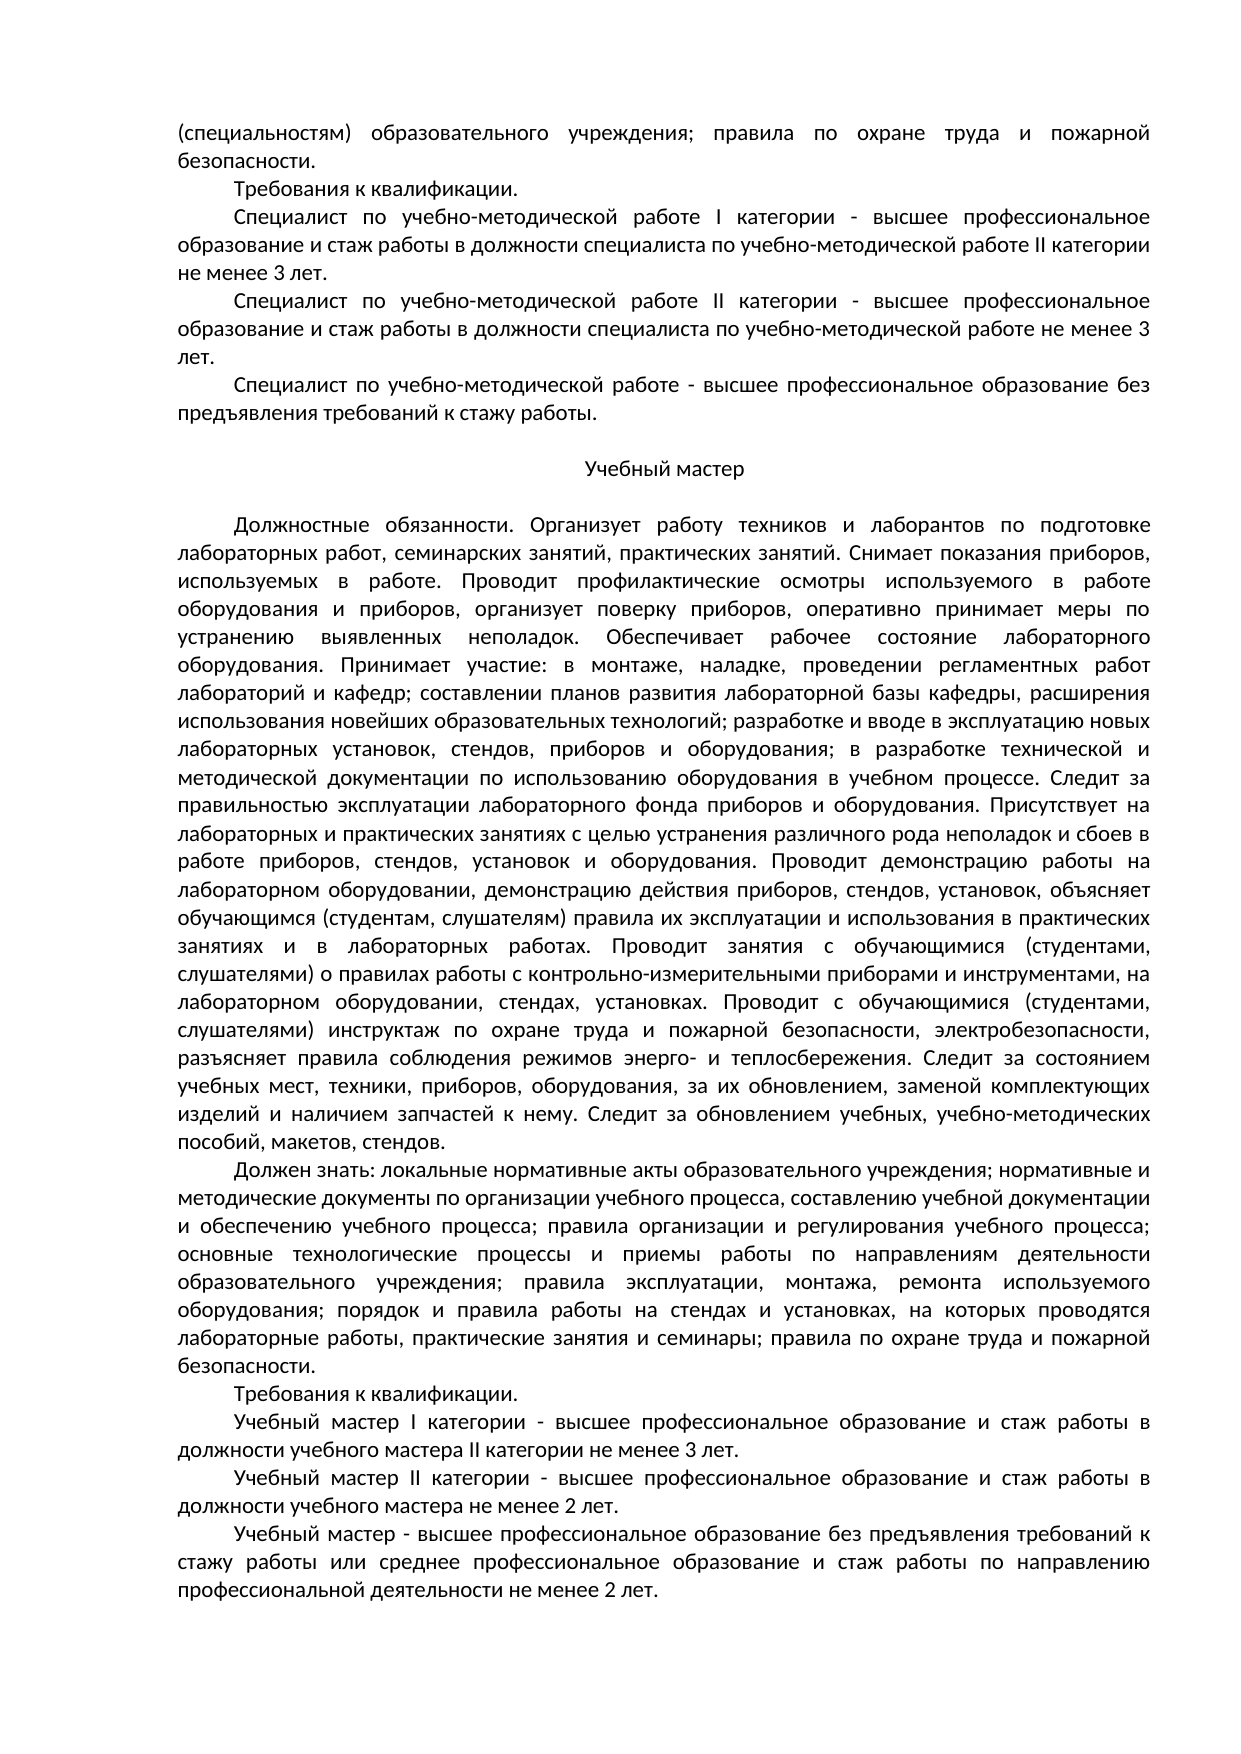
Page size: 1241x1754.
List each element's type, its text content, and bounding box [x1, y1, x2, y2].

text Требования к квалификации. [177, 1379, 1152, 1407]
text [177, 118, 1152, 174]
text Учебный мастер I категории - высшее профессиональное образование и стаж работы в должности учебного мастера II категории не менее 3 лет. [177, 1407, 1152, 1463]
text Специалист по учебно-методической работе II категории - высшее профессиональное образование и стаж работы в должности специалиста по учебно-методической работе не менее 3 лет. [177, 286, 1152, 370]
text Учебный мастер II категории - высшее профессиональное образование и стаж работы в должности учебного мастера не менее 2 лет. [177, 1463, 1152, 1519]
text Требования к квалификации. [177, 174, 1152, 202]
text Учебный мастер [177, 454, 1152, 482]
text Должностные обязанности. Организует работу техников и лаборантов по подготовке лабораторных работ, семинарских занятий, практических занятий. Снимает показания приборов, используемых в работе. Проводит профилактические осмотры используемого в работе оборудования и приборов, организует поверку приборов, оперативно принимает меры по устранению выявленных неполадок. Обеспечивает рабочее состояние лабораторного оборудования. Принимает участие: в монтаже, наладке, проведении регламентных работ лабораторий и кафедр; составлении планов развития лабораторной базы кафедры, расширения использования новейших образовательных технологий; разработке и вводе в эксплуатацию новых лабораторных установок, стендов, приборов и оборудования; в разработке технической и методической документации по использованию оборудования в учебном процессе. Следит за правильностью эксплуатации лабораторного фонда приборов и оборудования. Присутствует на лабораторных и практических занятиях с целью устранения различного рода неполадок и сбоев в работе приборов, стендов, установок и оборудования. Проводит демонстрацию работы на лабораторном оборудовании, демонстрацию действия приборов, стендов, установок, объясняет обучающимся (студентам, слушателям) правила их эксплуатации и использования в практических занятиях и в лабораторных работах. Проводит занятия с обучающимися (студентами, слушателями) о правилах работы с контрольно-измерительными приборами и инструментами, на лабораторном оборудовании, стендах, установках. Проводит с обучающимися (студентами, слушателями) инструктаж по охране труда и пожарной безопасности, электробезопасности, разъясняет правила соблюдения режимов энерго- и теплосбережения. Следит за состоянием учебных мест, техники, приборов, оборудования, за их обновлением, заменой комплектующих изделий и наличием запчастей к нему. Следит за обновлением учебных, учебно-методических пособий, макетов, стендов. [177, 510, 1152, 1155]
text Специалист по учебно-методической работе I категории - высшее профессиональное образование и стаж работы в должности специалиста по учебно-методической работе II категории не менее 3 лет. [177, 202, 1152, 286]
text Должен знать: локальные нормативные акты образовательного учреждения; нормативные и методические документы по организации учебного процесса, составлению учебной документации и обеспечению учебного процесса; правила организации и регулирования учебного процесса; основные технологические процессы и приемы работы по направлениям деятельности образовательного учреждения; правила эксплуатации, монтажа, ремонта используемого оборудования; порядок и правила работы на стендах и установках, на которых проводятся лабораторные работы, практические занятия и семинары; правила по охране труда и пожарной безопасности. [177, 1155, 1152, 1379]
text Учебный мастер - высшее профессиональное образование без предъявления требований к стажу работы или среднее профессиональное образование и стаж работы по направлению профессиональной деятельности не менее 2 лет. [177, 1519, 1152, 1603]
text Специалист по учебно-методической работе - высшее профессиональное образование без предъявления требований к стажу работы. [177, 370, 1152, 426]
